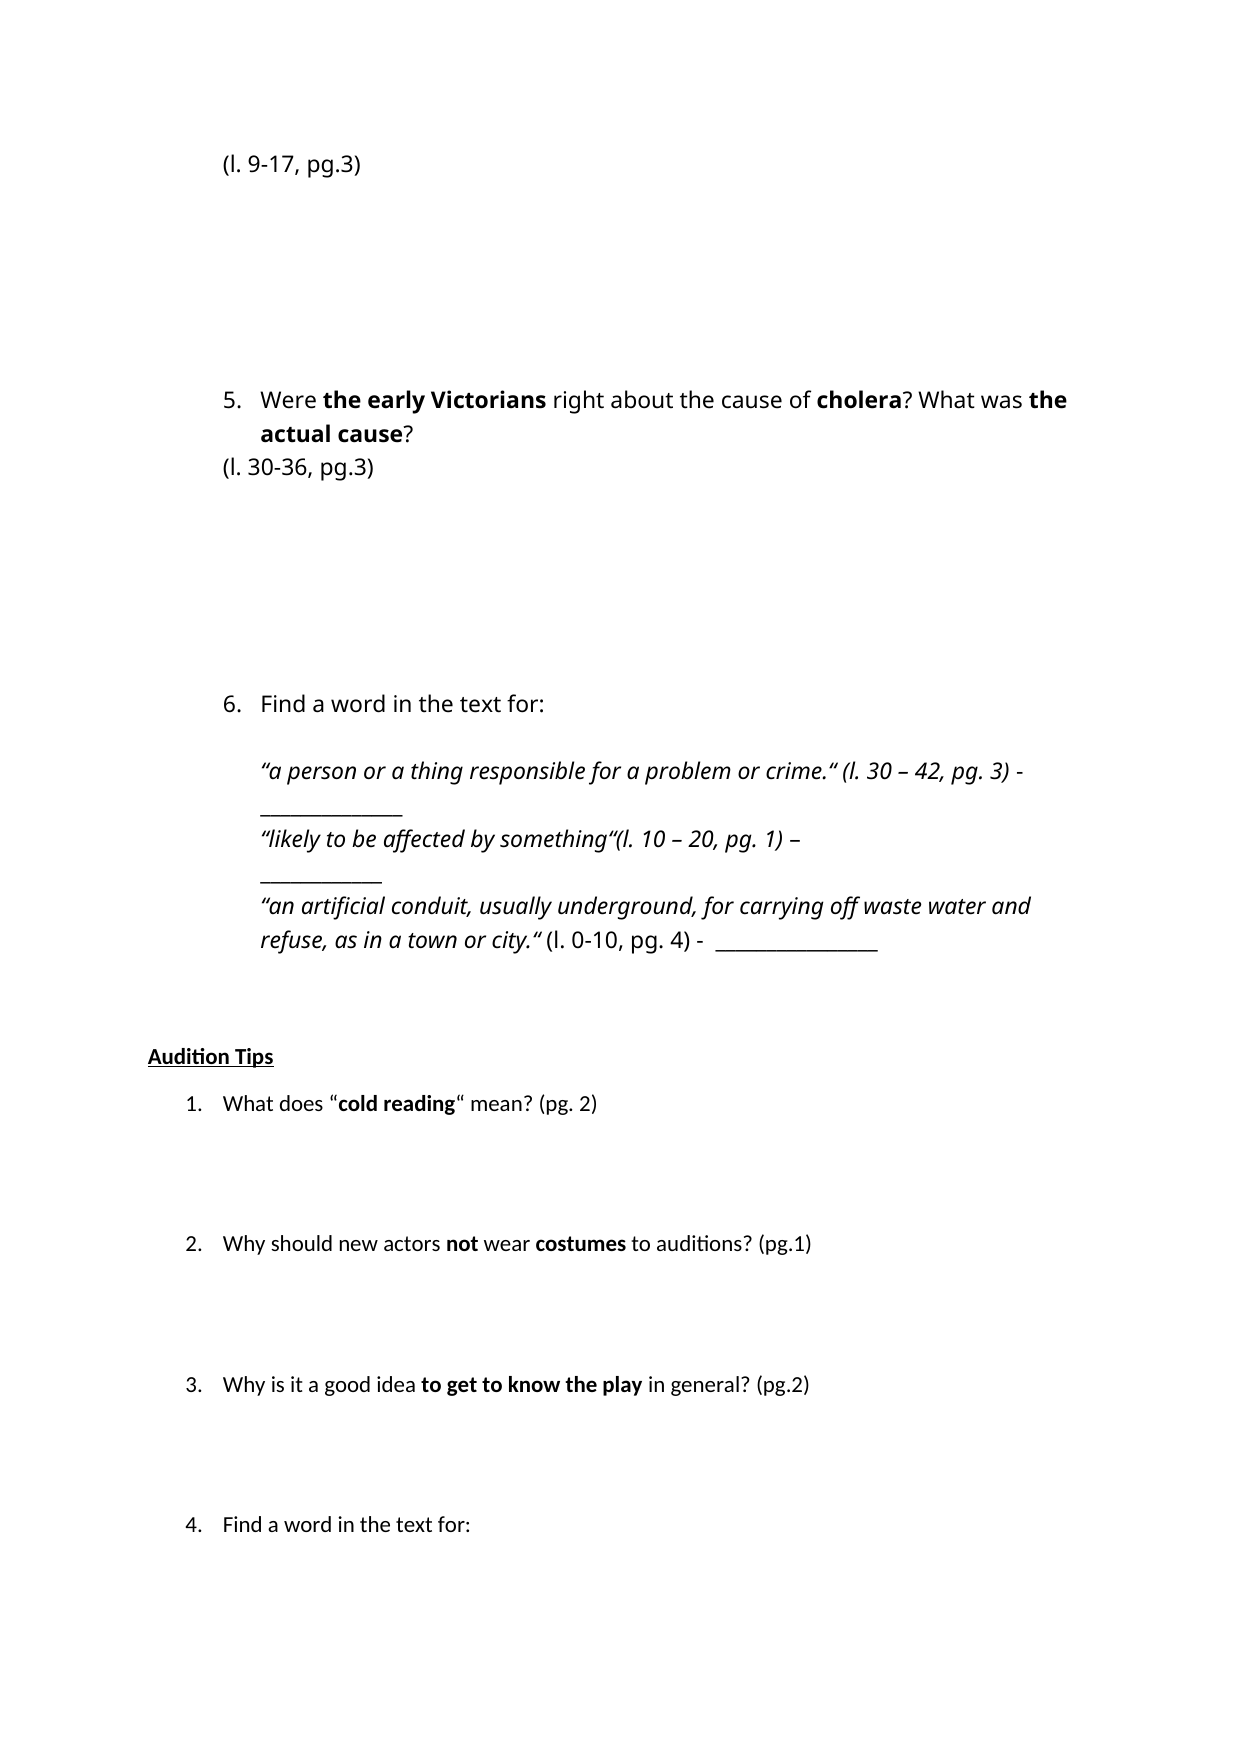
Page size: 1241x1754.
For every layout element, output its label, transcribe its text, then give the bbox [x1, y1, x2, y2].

list Were the early Victorians right about the cause of cholera? What was the actual cause? [223, 384, 1093, 449]
list Why should new actors not wear costumes to auditions? (pg.1) [185, 1229, 1093, 1257]
list (l. 30-36, pg.3) [223, 451, 1093, 483]
list Why is it a good idea to get to know the play in general? (pg.2) [185, 1370, 1093, 1398]
list “a person or a thing responsible for a problem or crime.“ (l. 30 – 42, pg. 3) - ______________ [260, 755, 1093, 820]
list (l. 9-17, pg.3) [223, 148, 1093, 179]
list What does “cold reading“ mean? (pg. 2) [185, 1089, 1093, 1117]
list ____________ [260, 856, 1093, 888]
list “likely to be affected by something“(l. 10 – 20, pg. 1) – [260, 823, 1093, 854]
list “an artificial conduit, usually underground, for carrying off waste water and refuse, as in a town or city.“ (l. 0-10, pg. 4) - ________________ [260, 890, 1093, 955]
text Audition Tips [148, 1042, 1093, 1070]
list Find a word in the text for: [223, 688, 1093, 719]
list Find a word in the text for: [185, 1511, 1093, 1538]
